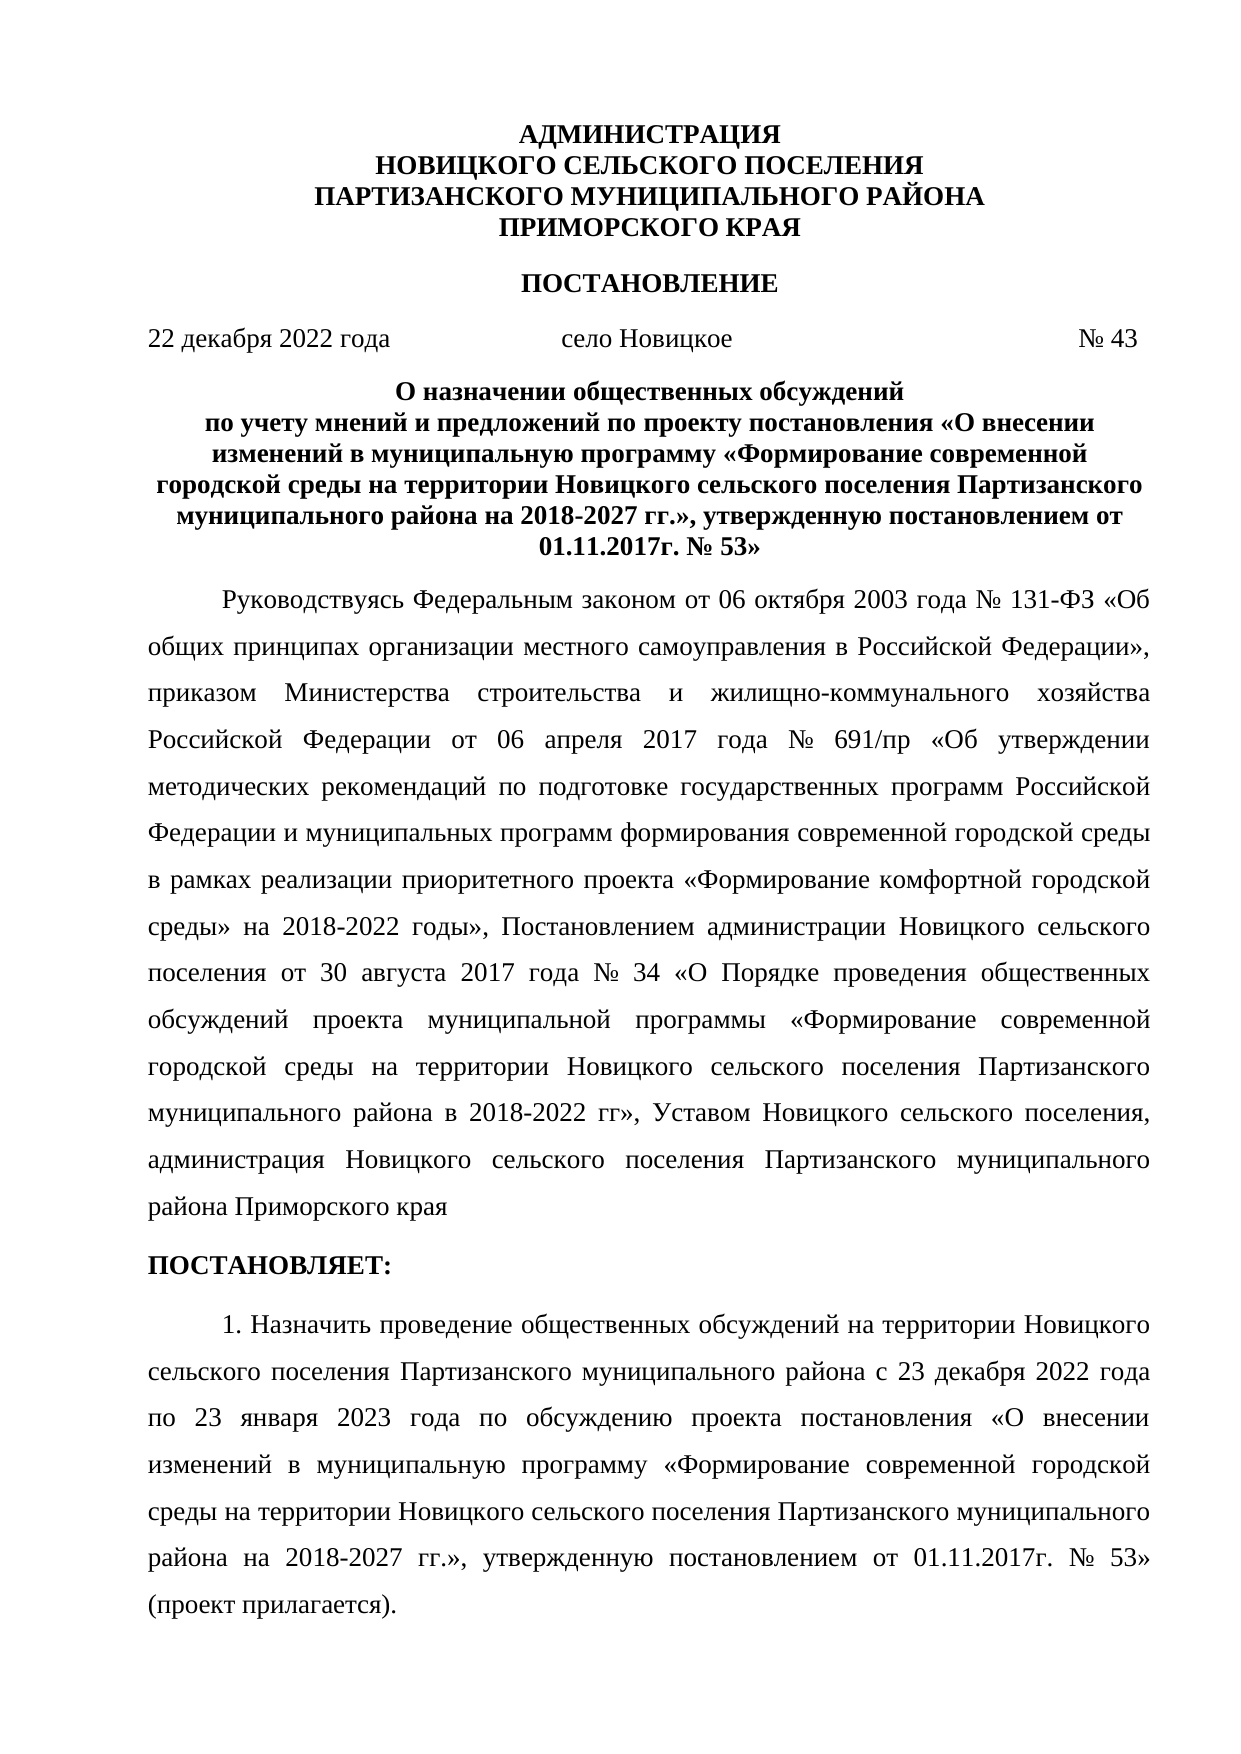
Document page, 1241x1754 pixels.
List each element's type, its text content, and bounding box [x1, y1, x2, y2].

text ПАРТИЗАНСКОГО МУНИЦИПАЛЬНОГО РАЙОНА [148, 180, 1152, 212]
text 22 декабря 2022 года село Новицкое № 43 [148, 322, 1152, 353]
text НОВИЦКОГО СЕЛЬСКОГО ПОСЕЛЕНИЯ [148, 149, 1152, 180]
text 1. Назначить проведение общественных обсуждений на территории Новицкого сельского поселения Партизанского муниципального района с 23 декабря 2022 года по 23 января 2023 года по обсуждению проекта постановления «О внесении изменений в муниципальную программу «Формирование современной городской среды на территории Новицкого сельского поселения Партизанского муниципального района на 2018-2027 гг.», утвержденную постановлением от 01.11.2017г. № 53» (проект прилагается). [148, 1308, 1152, 1619]
text О назначении общественных обсуждений [148, 375, 1152, 406]
text АДМИНИСТРАЦИЯ [148, 118, 1152, 149]
text ПОСТАНОВЛЕНИЕ [148, 267, 1152, 298]
text по учету мнений и предложений по проекту постановления «О внесении изменений в муниципальную программу «Формирование современной городской среды на территории Новицкого сельского поселения Партизанского муниципального района на 2018-2027 гг.», утвержденную постановлением от 01.11.2017г. № 53» [148, 406, 1152, 562]
text Руководствуясь Федеральным законом от 06 октября 2003 года № 131-ФЗ «Об общих принципах организации местного самоуправления в Российской Федерации», приказом Министерства строительства и жилищно-коммунального хозяйства Российской Федерации от 06 апреля 2017 года № 691/пр «Об утверждении методических рекомендаций по подготовке государственных программ Российской Федерации и муниципальных программ формирования современной городской среды в рамках реализации приоритетного проекта «Формирование комфортной городской среды» на 2018-2022 годы», Постановлением администрации Новицкого сельского поселения от 30 августа 2017 года № 34 «О Порядке проведения общественных обсуждений проекта муниципальной программы «Формирование современной городской среды на территории Новицкого сельского поселения Партизанского муниципального района в 2018-2022 гг», Уставом Новицкого сельского поселения, администрация Новицкого сельского поселения Партизанского муниципального района Приморского края [148, 583, 1152, 1221]
text ПОСТАНОВЛЯЕТ: [148, 1249, 1152, 1280]
text ПРИМОРСКОГО КРАЯ [148, 212, 1152, 243]
